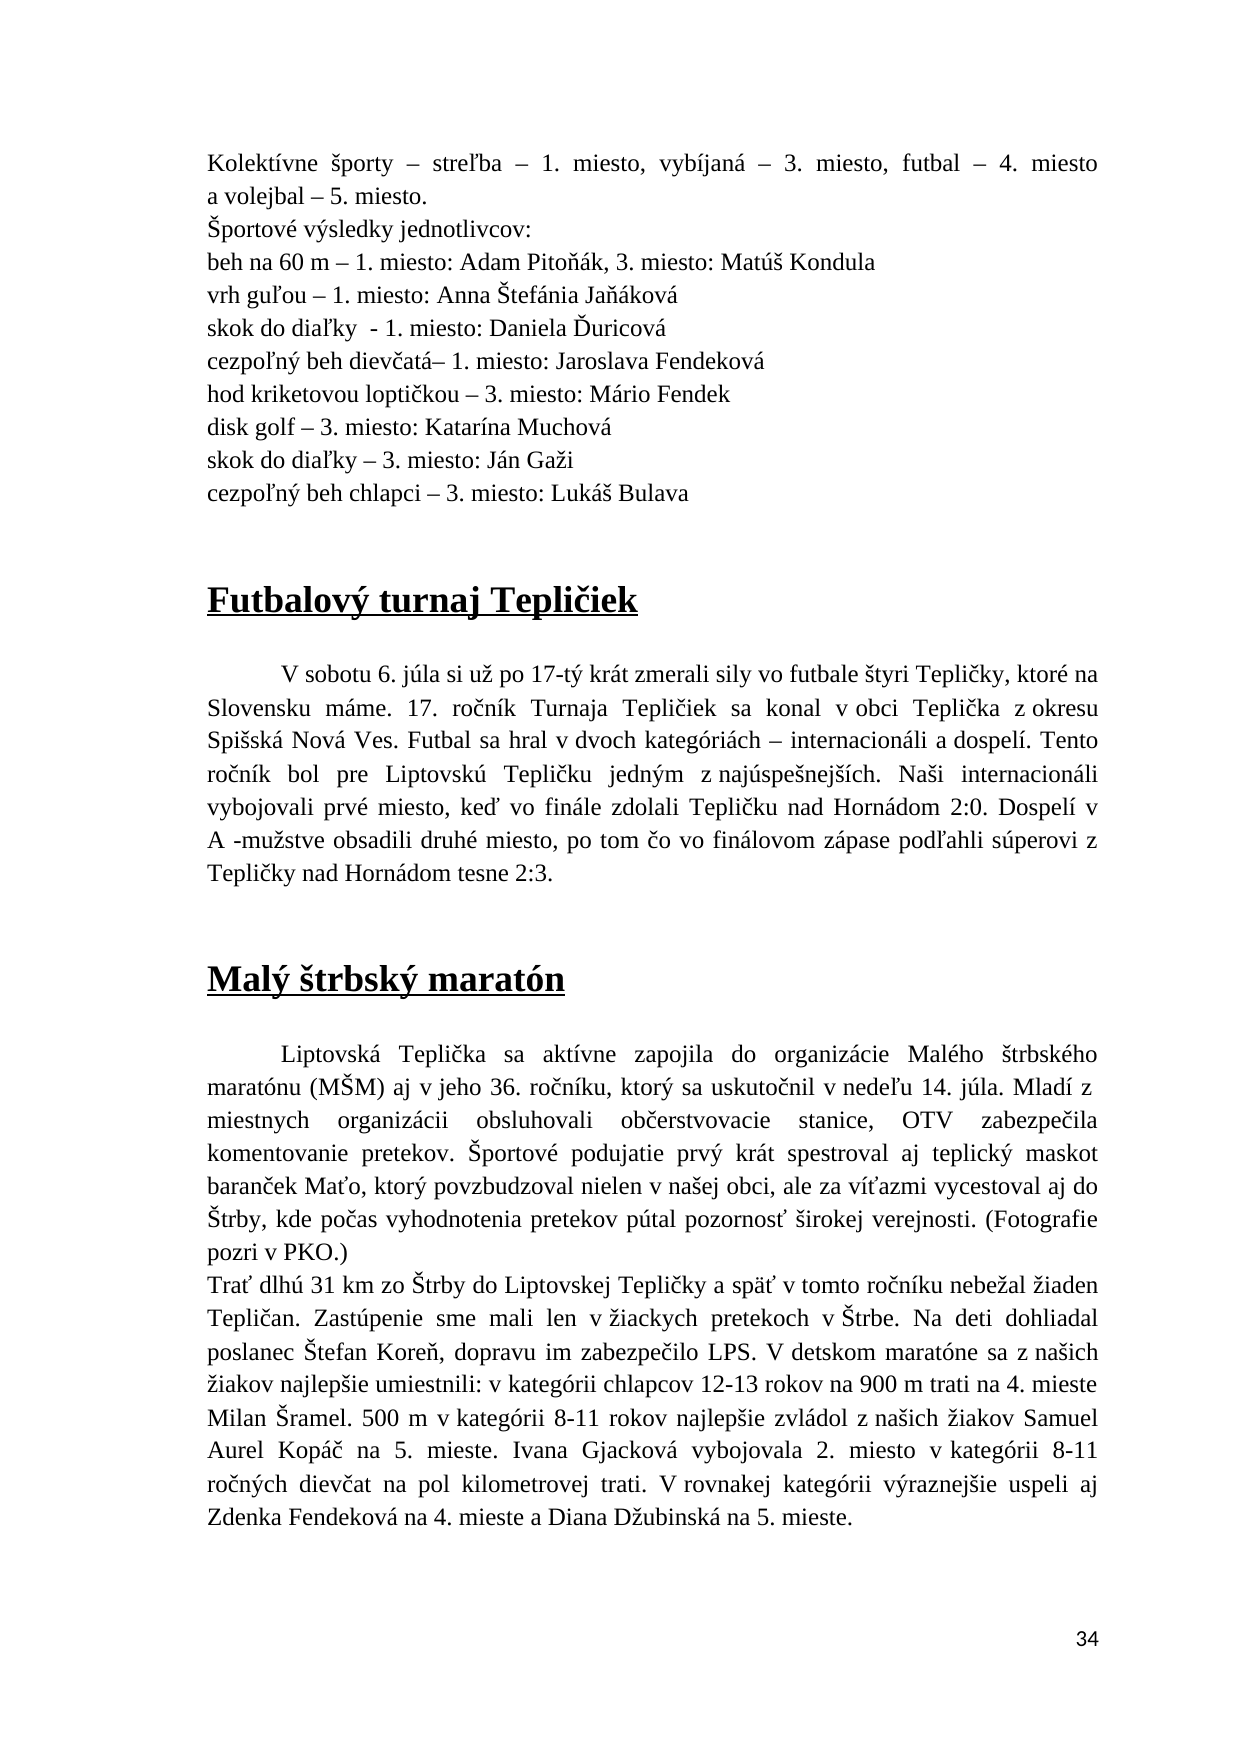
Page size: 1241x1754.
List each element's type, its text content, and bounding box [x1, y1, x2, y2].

text disk golf – 3. miesto: Katarína Muchová [207, 412, 1098, 441]
text skok do diaľky - 1. miesto: Daniela Ďuricová [207, 313, 1098, 342]
text cezpoľný beh dievčatá– 1. miesto: Jaroslava Fendeková [207, 346, 1098, 374]
text cezpoľný beh chlapci – 3. miesto: Lukáš Bulava [207, 478, 1098, 507]
text Malý štrbský maratón [207, 957, 1098, 1000]
text Futbalový turnaj Tepličiek [207, 577, 1098, 620]
text vrh guľou – 1. miesto: Anna Štefánia Jaňáková [207, 280, 1098, 308]
text Športové výsledky jednotlivcov: [207, 214, 1098, 242]
text Kolektívne športy – streľba – 1. miesto, vybíjaná – 3. miesto, futbal – 4. miesto a volejbal – 5. miesto. [207, 148, 1098, 209]
text Trať dlhú 31 km zo Štrby do Liptovskej Tepličky a späť v tomto ročníku nebežal žiaden Tepličan. Zastúpenie sme mali len v žiackych pretekoch v Štrbe. Na deti dohliadal poslanec Štefan Koreň, dopravu im zabezpečilo LPS. V detskom maratóne sa z našich žiakov najlepšie umiestnili: v kategórii chlapcov 12-13 rokov na 900 m trati na 4. mieste Milan Šramel. 500 m v kategórii 8-11 rokov najlepšie zvládol z našich žiakov Samuel Aurel Kopáč na 5. mieste. Ivana Gjacková vybojovala 2. miesto v kategórii 8-11 ročných dievčat na pol kilometrovej trati. V rovnakej kategórii výraznejšie uspeli aj Zdenka Fendeková na 4. mieste a Diana Džubinská na 5. mieste. [207, 1271, 1098, 1530]
text beh na 60 m – 1. miesto: Adam Pitoňák, 3. miesto: Matúš Kondula [207, 247, 1098, 276]
text V sobotu 6. júla si už po 17-tý krát zmerali sily vo futbale štyri Tepličky, ktoré na Slovensku máme. 17. ročník Turnaja Tepličiek sa konal v obci Teplička z okresu Spišská Nová Ves. Futbal sa hral v dvoch kategóriách – internacionáli a dospelí. Tento ročník bol pre Liptovskú Tepličku jedným z najúspešnejších. Naši internacionáli vybojovali prvé miesto, keď vo finále zdolali Tepličku nad Hornádom 2:0. Dospelí v A -mužstve obsadili druhé miesto, po tom čo vo finálovom zápase podľahli súperovi z Tepličky nad Hornádom tesne 2:3. [207, 659, 1098, 886]
text hod kriketovou loptičkou – 3. miesto: Mário Fendek [207, 379, 1098, 408]
text Liptovská Teplička sa aktívne zapojila do organizácie Malého štrbského maratónu (MŠM) aj v jeho 36. ročníku, ktorý sa uskutočnil v nedeľu 14. júla. Mladí z miestnych organizácii obsluhovali občerstvovacie stanice, OTV zabezpečila komentovanie pretekov. Športové podujatie prvý krát spestroval aj teplický maskot baranček Maťo, ktorý povzbudzoval nielen v našej obci, ale za víťazmi vycestoval aj do Štrby, kde počas vyhodnotenia pretekov pútal pozornosť širokej verejnosti. (Fotografie pozri v PKO.) [207, 1039, 1098, 1266]
text skok do diaľky – 3. miesto: Ján Gaži [207, 445, 1098, 474]
